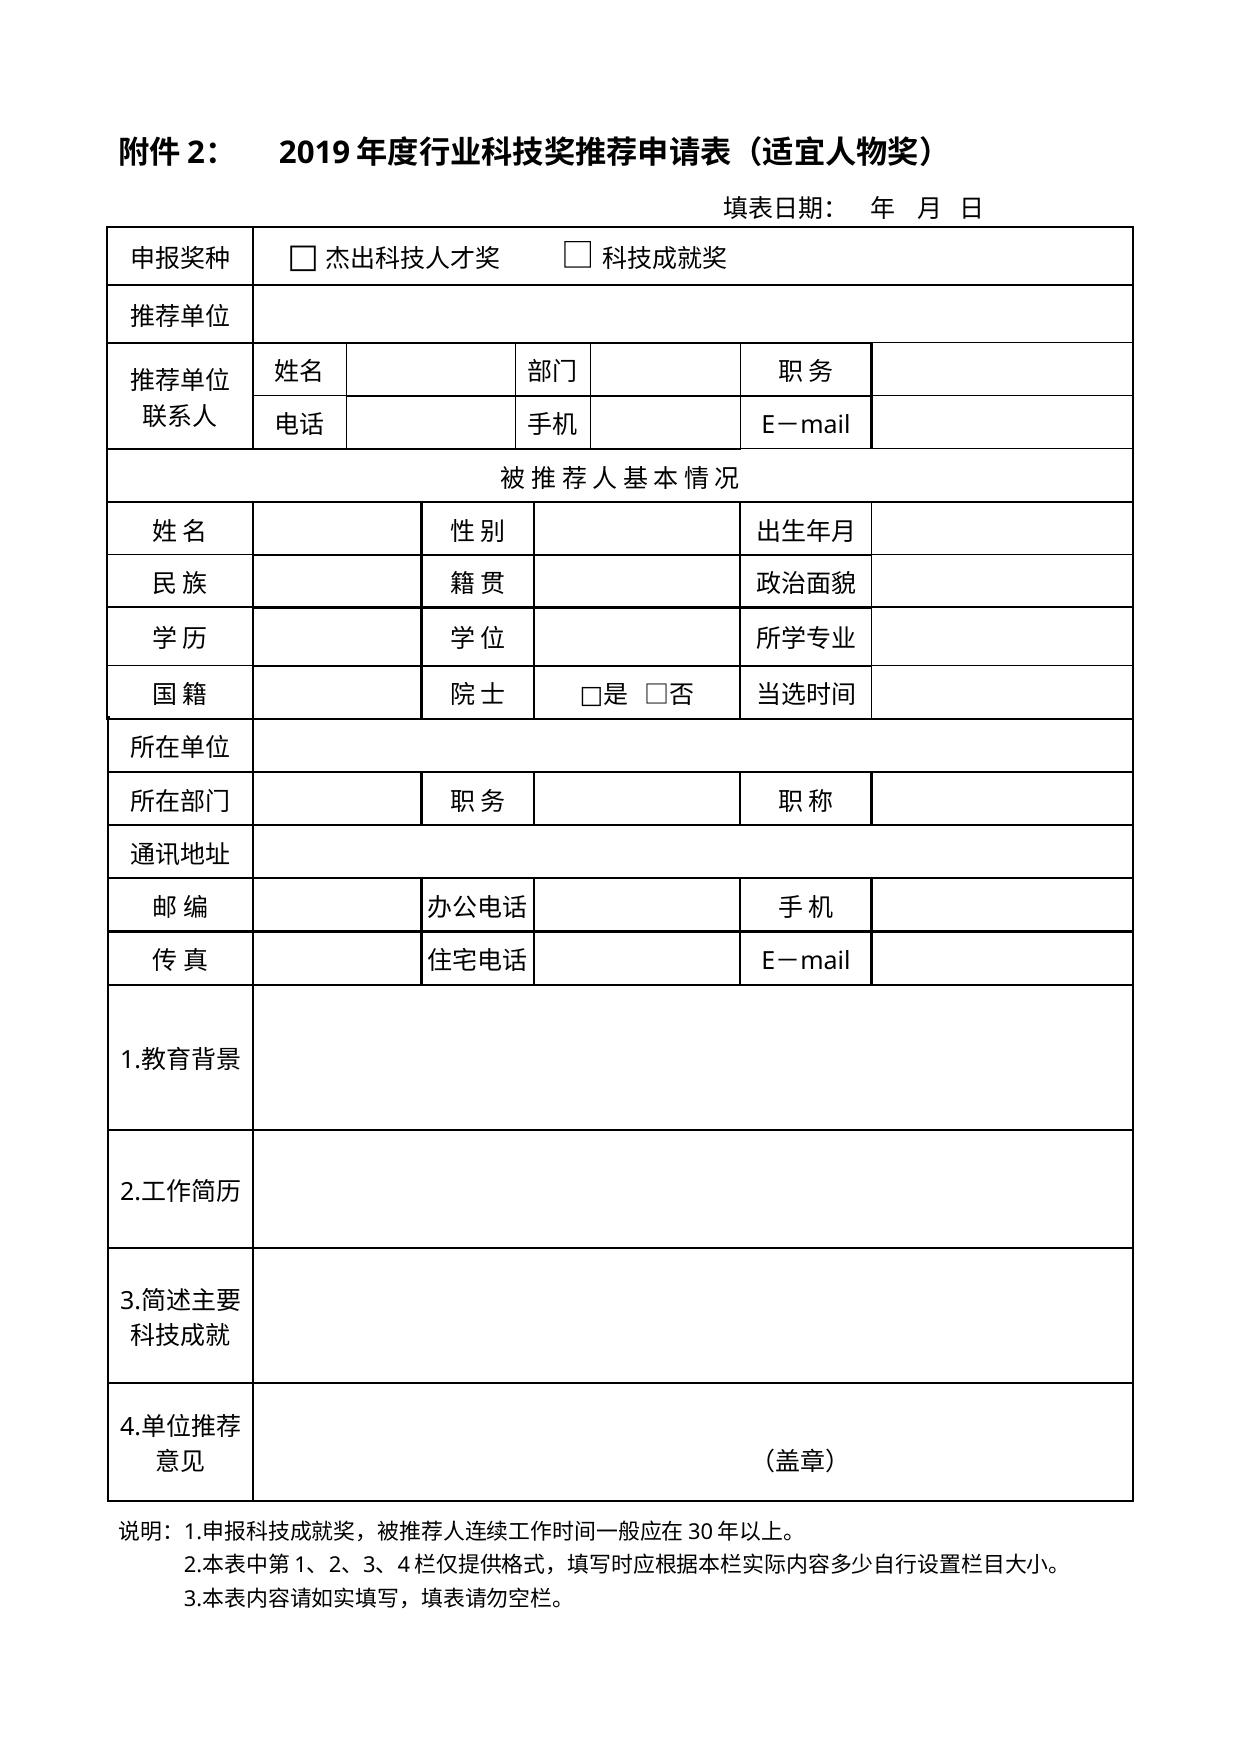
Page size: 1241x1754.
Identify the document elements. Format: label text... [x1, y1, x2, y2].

table_cell E－mail [741, 397, 870, 448]
table_cell 通讯地址 [109, 826, 252, 877]
table_cell [254, 720, 1132, 771]
table_cell [254, 826, 1132, 877]
table_cell 电话 [254, 396, 346, 448]
table_cell 传 真 [109, 933, 252, 983]
table_cell [254, 933, 420, 983]
table_cell [535, 773, 739, 824]
table_cell [254, 286, 1132, 342]
table_cell [535, 503, 739, 554]
table_cell 邮 编 [109, 879, 252, 930]
table_cell [347, 397, 515, 448]
table_cell 民 族 [108, 555, 252, 606]
table_cell [872, 608, 1132, 665]
table_cell [254, 1249, 1132, 1382]
table_cell 国 籍 [108, 666, 252, 718]
table_cell 当选时间 [741, 667, 871, 718]
table_cell 性 别 [423, 503, 533, 554]
table_cell 手机 [516, 397, 590, 448]
table_cell 所在单位 [109, 720, 252, 771]
table_cell 办公电话 [423, 879, 533, 930]
table_cell 4.单位推荐 意见 [109, 1384, 252, 1500]
table_cell [254, 773, 420, 824]
table_cell [872, 503, 1132, 554]
table_header 申报奖种 [108, 228, 252, 284]
table_cell 2.工作简历 [109, 1131, 252, 1247]
table_cell 姓名 [254, 344, 346, 395]
text 2.本表中第1、2、3、4栏仅提供格式，填写时应根据本栏实际内容多少自行设置栏目大小。 [118, 1546, 1122, 1579]
table_cell 职 称 [741, 773, 870, 824]
table_cell 所学专业 [741, 609, 871, 665]
table_cell 院 士 [423, 667, 533, 718]
table_cell 政治面貌 [741, 556, 871, 606]
table_cell 3.简述主要 科技成就 [109, 1249, 252, 1382]
table_cell [535, 556, 739, 606]
table_cell [254, 556, 420, 606]
table_cell [872, 555, 1132, 606]
table_cell [254, 1131, 1132, 1247]
table_cell 学 位 [423, 609, 533, 665]
table_cell [591, 397, 740, 448]
table_cell [872, 666, 1132, 718]
table_cell [873, 879, 1132, 930]
table_cell [873, 343, 1132, 395]
table_cell 住宅电话 [423, 933, 533, 983]
table_cell [873, 396, 1132, 448]
text 3.本表内容请如实填写，填表请勿空栏。 [118, 1579, 1122, 1613]
table_cell [535, 609, 739, 665]
table_cell [591, 344, 740, 395]
table_cell 籍 贯 [423, 556, 533, 606]
table_cell [535, 879, 739, 930]
table_cell [254, 879, 420, 930]
table_cell 推荐单位 联系人 [108, 344, 252, 448]
table_cell 被 推 荐 人 基 本 情 况 [108, 449, 1132, 501]
text 填表日期： 年 月 日 [118, 184, 1122, 226]
table_header □ 杰出科技人才奖 □ 科技成就奖 [254, 228, 1132, 284]
table_cell 所在部门 [109, 773, 252, 824]
table_cell 姓 名 [108, 503, 252, 554]
table_cell [254, 503, 420, 554]
table_cell [254, 609, 420, 665]
text 附件2： 2019年度行业科技奖推荐申请表（适宜人物奖） [118, 130, 1122, 172]
table_cell 部门 [516, 344, 590, 395]
table_cell （盖章） [254, 1384, 1132, 1500]
table_cell E－mail [741, 933, 870, 983]
table_cell 1.教育背景 [109, 986, 252, 1129]
table_cell 手 机 [741, 879, 870, 930]
table_cell 出生年月 [741, 503, 871, 554]
table_cell 职 务 [741, 344, 870, 395]
table_cell [254, 986, 1132, 1129]
text 说明：1.申报科技成就奖，被推荐人连续工作时间一般应在30年以上。 [118, 1514, 1122, 1546]
table_cell [347, 344, 515, 395]
table_cell [254, 667, 420, 718]
table_cell [873, 933, 1132, 983]
table_cell [873, 773, 1132, 824]
table_cell □是 □否 [535, 667, 739, 718]
table_cell [535, 933, 739, 983]
table_cell 学 历 [108, 608, 252, 665]
table_cell 职 务 [423, 773, 533, 824]
table_cell 推荐单位 [108, 286, 252, 342]
